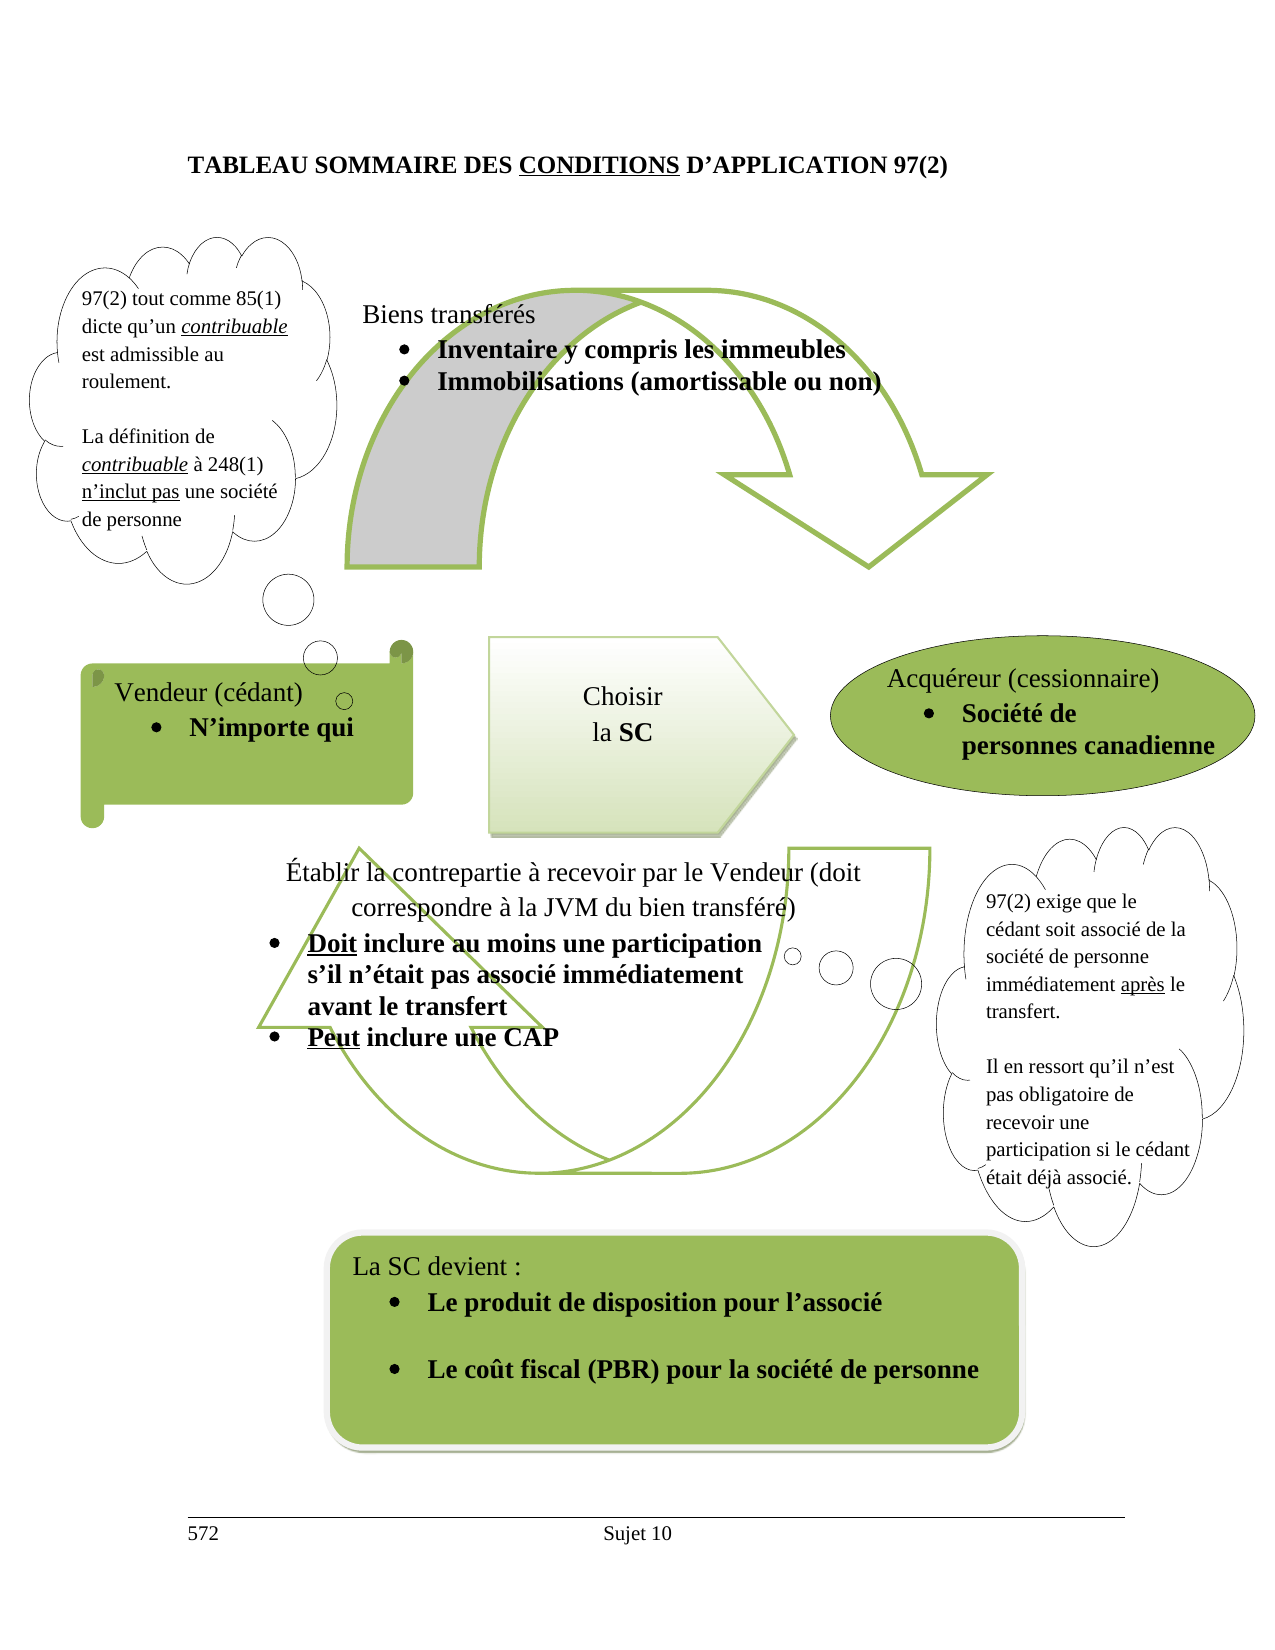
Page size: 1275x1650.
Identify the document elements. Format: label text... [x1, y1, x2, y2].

text TABLEAU SOMMAIRE DES CONDITIONS D’APPLICATION 97(2) [187, 150, 1087, 179]
